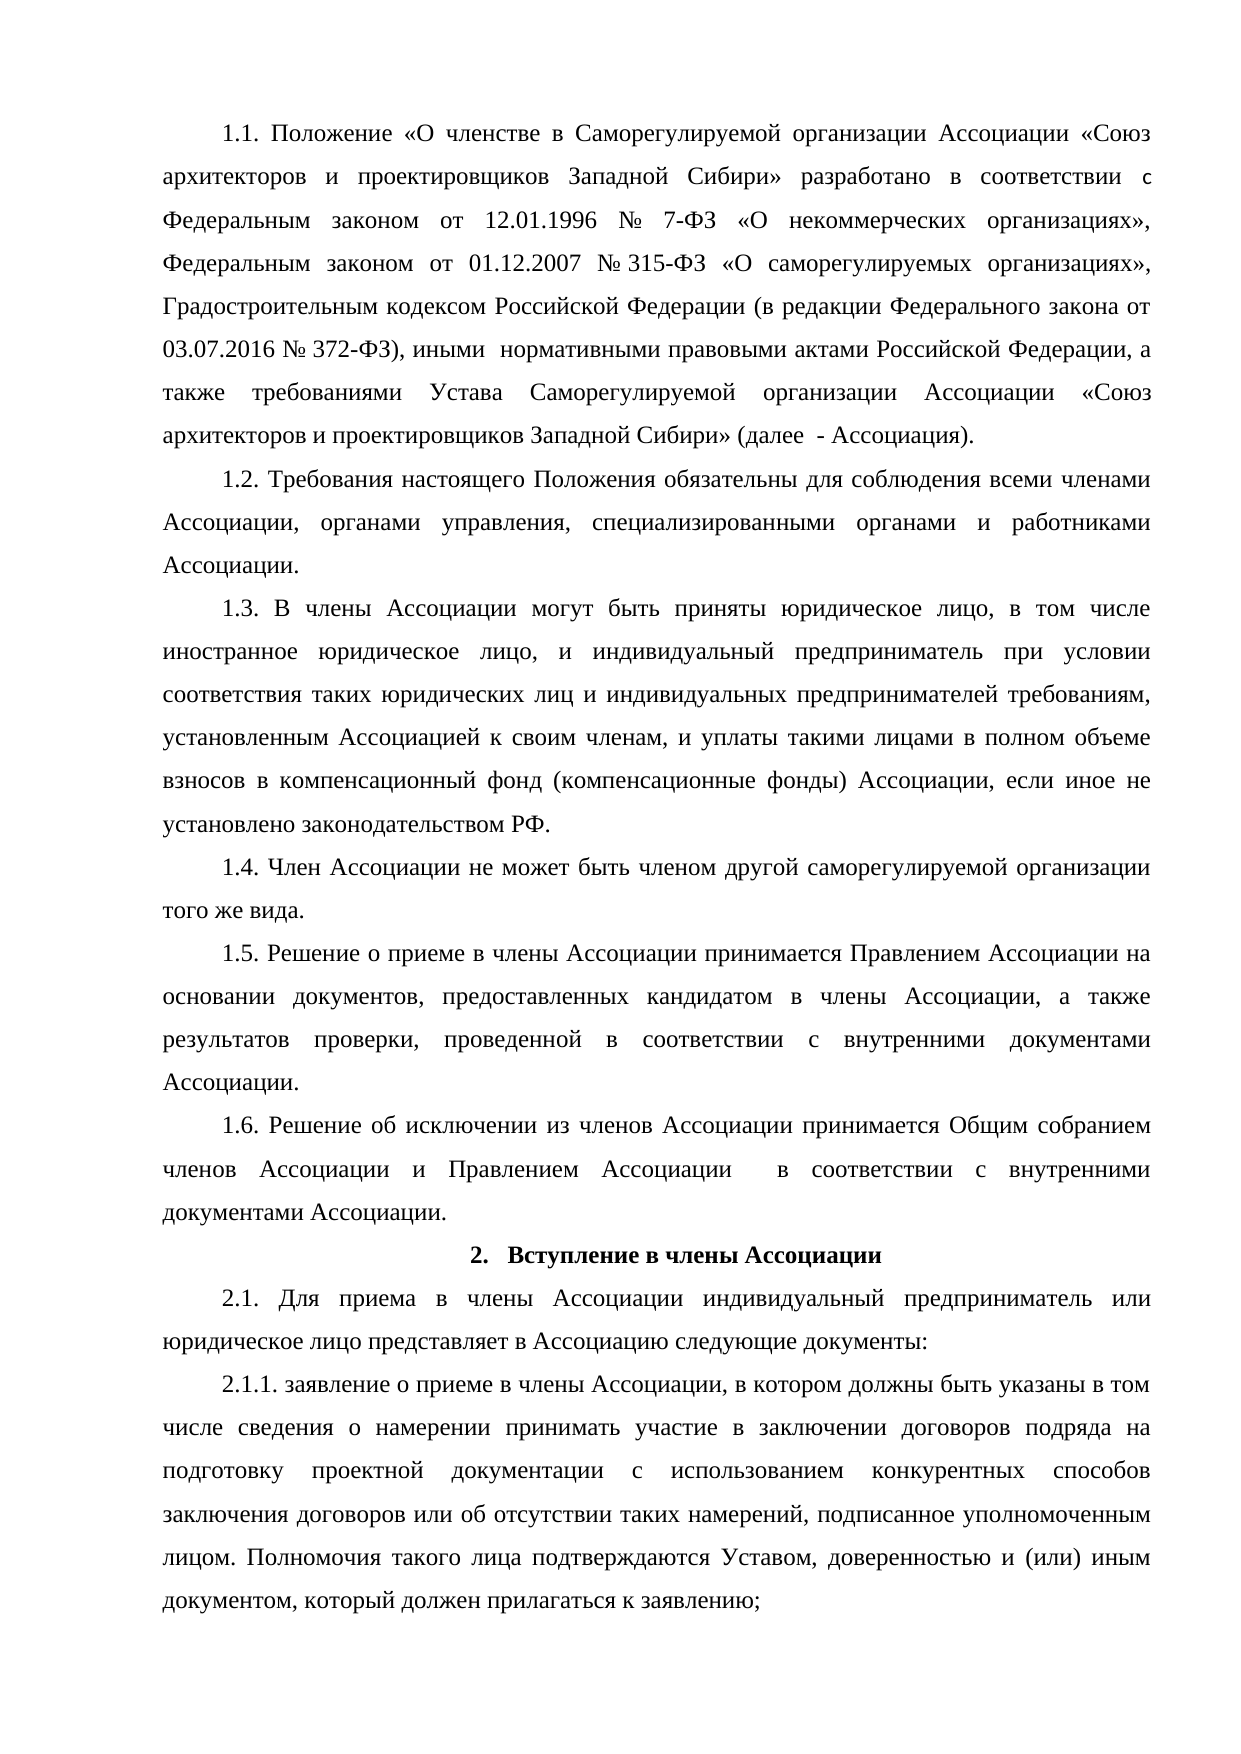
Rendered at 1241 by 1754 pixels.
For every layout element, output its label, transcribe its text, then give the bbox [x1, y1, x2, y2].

text 1.1. Положение «О членстве в Саморегулируемой организации Ассоциации «Союз архитекторов и проектировщиков Западной Сибири» разработано в соответствии с Федеральным законом от 12.01.1996 № 7-ФЗ «О некоммерческих организациях», Федеральным законом от 01.12.2007 № 315-ФЗ «О саморегулируемых организациях», Градостроительным кодексом Российской Федерации (в редакции Федерального закона от 03.07.2016 № 372-ФЗ), иными нормативными правовыми актами Российской Федерации, а также требованиями Устава Саморегулируемой организации Ассоциации «Союз архитекторов и проектировщиков Западной Сибири» (далее - Ассоциация). [162, 118, 1152, 449]
text 1.5. Решение о приеме в члены Ассоциации принимается Правлением Ассоциации на основании документов, предоставленных кандидатом в члены Ассоциации, а также результатов проверки, проведенной в соответствии с внутренними документами Ассоциации. [162, 938, 1152, 1096]
text 1.6. Решение об исключении из членов Ассоциации принимается Общим собранием членов Ассоциации и Правлением Ассоциации в соответствии с внутренними документами Ассоциации. [162, 1111, 1152, 1226]
text 1.3. В члены Ассоциации могут быть приняты юридическое лицо, в том числе иностранное юридическое лицо, и индивидуальный предприниматель при условии соответствия таких юридических лиц и индивидуальных предпринимателей требованиям, установленным Ассоциацией к своим членам, и уплаты такими лицами в полном объеме взносов в компенсационный фонд (компенсационные фонды) Ассоциации, если иное не установлено законодательством РФ. [162, 593, 1152, 837]
text 2.1.1. заявление о приеме в члены Ассоциации, в котором должны быть указаны в том числе сведения о намерении принимать участие в заключении договоров подряда на подготовку проектной документации с использованием конкурентных способов заключения договоров или об отсутствии таких намерений, подписанное уполномоченным лицом. Полномочия такого лица подтверждаются Уставом, доверенностью и (или) иным документом, который должен прилагаться к заявлению; [162, 1369, 1152, 1614]
list Вступление в члены Ассоциации [200, 1240, 1152, 1269]
text 1.4. Член Ассоциации не может быть членом другой саморегулируемой организации того же вида. [162, 852, 1152, 924]
text 1.2. Требования настоящего Положения обязательны для соблюдения всеми членами Ассоциации, органами управления, специализированными органами и работниками Ассоциации. [162, 464, 1152, 579]
text 2.1. Для приема в члены Ассоциации индивидуальный предприниматель или юридическое лицо представляет в Ассоциацию следующие документы: [162, 1283, 1152, 1355]
